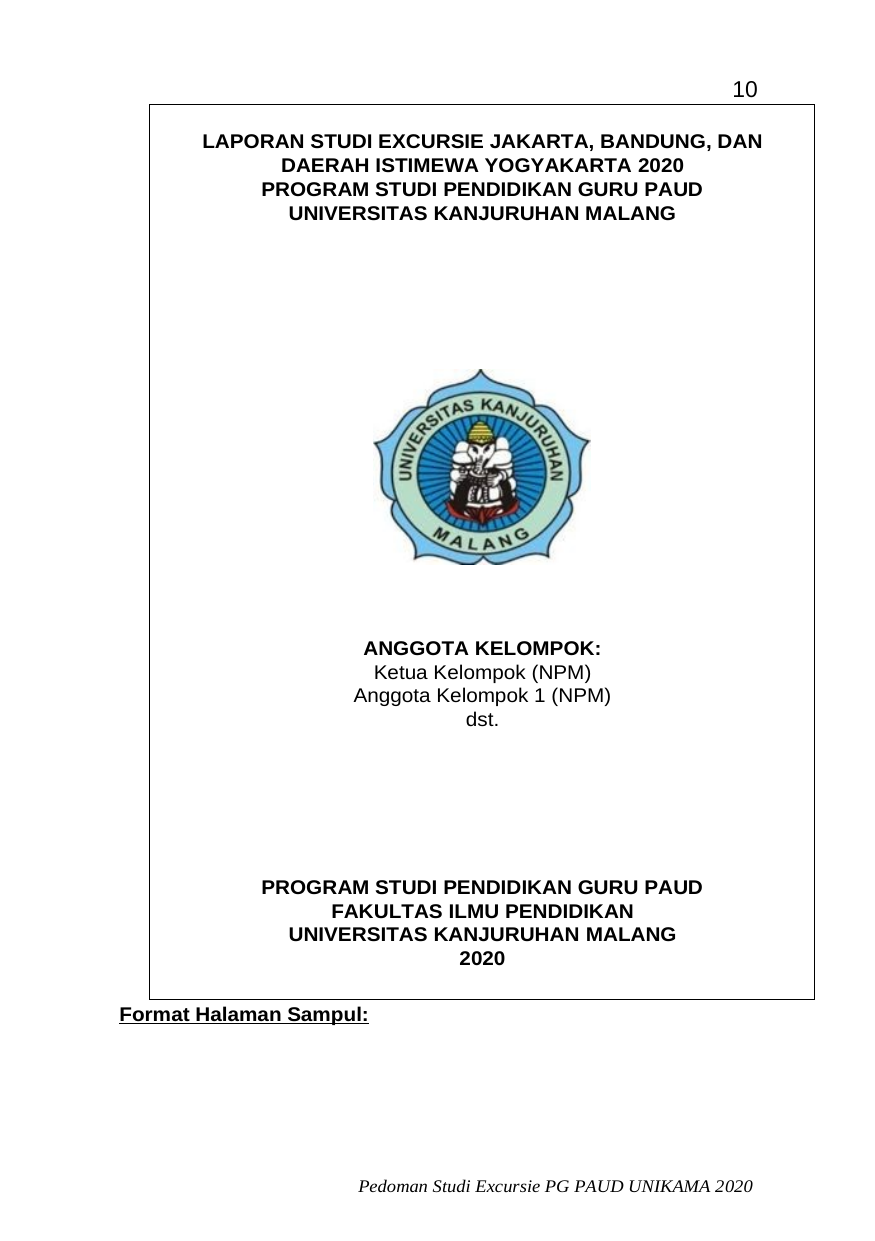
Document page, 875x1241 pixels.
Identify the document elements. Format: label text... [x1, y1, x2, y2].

picture [373, 369, 591, 565]
subtitle Format Halaman Sampul: [119, 104, 797, 1026]
